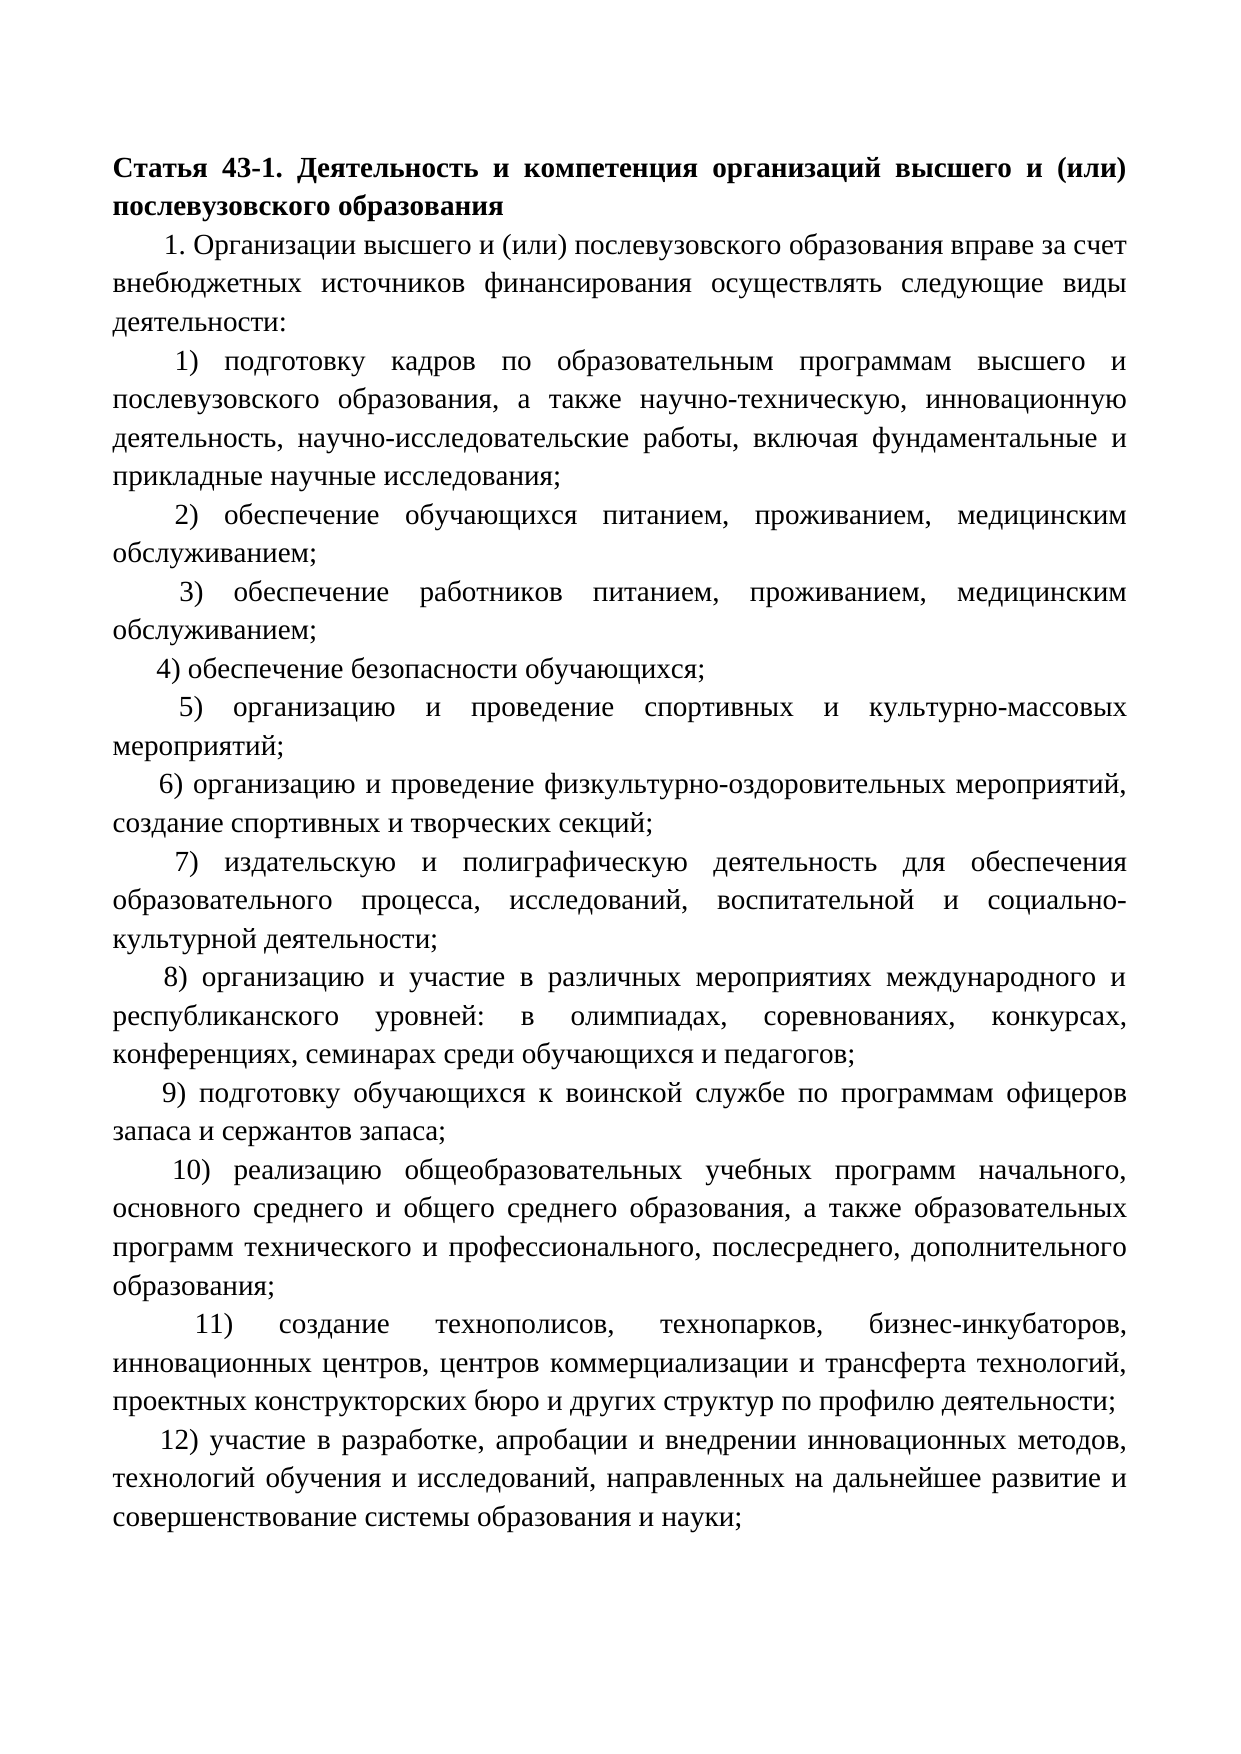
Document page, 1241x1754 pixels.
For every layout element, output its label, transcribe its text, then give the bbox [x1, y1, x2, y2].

text 11) создание технополисов, технопарков, бизнес-инкубаторов, инновационных центров, центров коммерциализации и трансферта технологий, проектных конструкторских бюро и других структур по профилю деятельности; [112, 1306, 1128, 1417]
text 1) подготовку кадров по образовательным программам высшего и послевузовского образования, а также научно-техническую, инновационную деятельность, научно-исследовательские работы, включая фундаментальные и прикладные научные исследования; [112, 343, 1128, 492]
text 7) издательскую и полиграфическую деятельность для обеспечения образовательного процесса, исследований, воспитательной и социально-культурной деятельности; [112, 844, 1128, 954]
text 3) обеспечение работников питанием, проживанием, медицинским обслуживанием; [112, 574, 1128, 646]
text 8) организацию и участие в различных мероприятиях международного и республиканского уровней: в олимпиадах, соревнованиях, конкурсах, конференциях, семинарах среди обучающихся и педагогов; [112, 959, 1128, 1070]
text 6) организацию и проведение физкультурно-оздоровительных мероприятий, создание спортивных и творческих секций; [112, 767, 1128, 839]
text 5) организацию и проведение спортивных и культурно-массовых мероприятий; [112, 689, 1128, 762]
text Статья 43-1. Деятельность и компетенция организаций высшего и (или) послевузовского образования [112, 150, 1128, 222]
text 10) реализацию общеобразовательных учебных программ начального, основного среднего и общего среднего образования, а также образовательных программ технического и профессионального, послесреднего, дополнительного образования; [112, 1152, 1128, 1301]
text 9) подготовку обучающихся к воинской службе по программам офицеров запаса и сержантов запаса; [112, 1075, 1128, 1147]
text 2) обеспечение обучающихся питанием, проживанием, медицинским обслуживанием; [112, 497, 1128, 569]
text 1. Организации высшего и (или) послевузовского образования вправе за счет внебюджетных источников финансирования осуществлять следующие виды деятельности: [112, 227, 1128, 338]
text 4) обеспечение безопасности обучающихся; [112, 651, 1128, 684]
text 12) участие в разработке, апробации и внедрении инновационных методов, технологий обучения и исследований, направленных на дальнейшее развитие и совершенствование системы образования и науки; [112, 1422, 1128, 1532]
